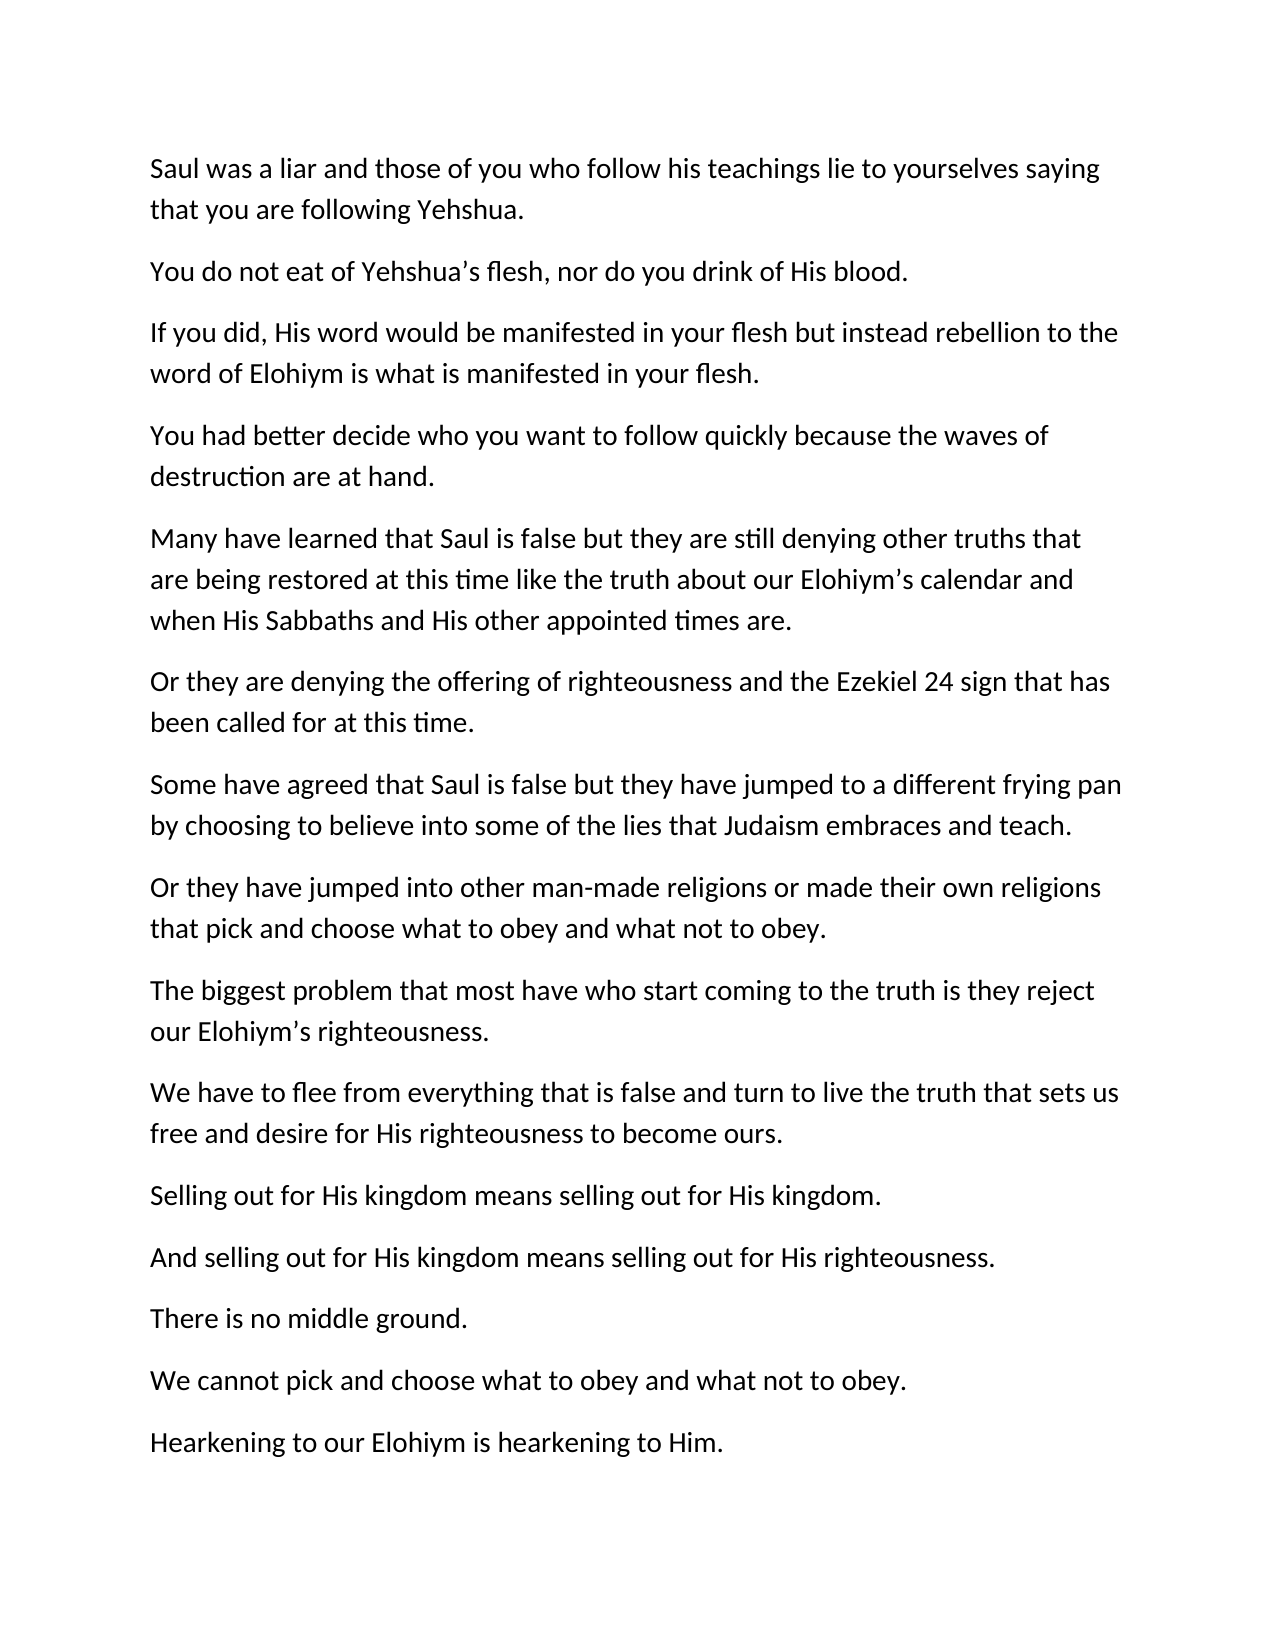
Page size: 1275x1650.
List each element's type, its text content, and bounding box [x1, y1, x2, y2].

text Many have learned that Saul is false but they are still denying other truths that are being restored at this time like the truth about our Elohiym’s calendar and when His Sabbaths and His other appointed times are. [150, 520, 1125, 637]
text There is no middle ground. [150, 1301, 1125, 1336]
text You had better decide who you want to follow quickly because the waves of destruction are at hand. [150, 417, 1125, 494]
text If you did, His word would be manifested in your flesh but instead rebellion to the word of Elohiym is what is manifested in your flesh. [150, 314, 1125, 391]
text We have to flee from everything that is false and turn to live the truth that sets us free and desire for His righteousness to become ours. [150, 1074, 1125, 1151]
text We cannot pick and choose what to obey and what not to obey. [150, 1362, 1125, 1398]
text Hearkening to our Elohiym is hearkening to Him. [150, 1424, 1125, 1460]
text Or they have jumped into other man-made religions or made their own religions that pick and choose what to obey and what not to obey. [150, 869, 1125, 946]
text You do not eat of Yehshua’s flesh, nor do you drink of His blood. [150, 253, 1125, 288]
text Selling out for His kingdom means selling out for His kingdom. [150, 1177, 1125, 1213]
text And selling out for His kingdom means selling out for His righteousness. [150, 1239, 1125, 1274]
text Saul was a liar and those of you who follow his teachings lie to yourselves saying that you are following Yehshua. [150, 150, 1125, 227]
text The biggest problem that most have who start coming to the truth is they reject our Elohiym’s righteousness. [150, 972, 1125, 1048]
text Some have agreed that Saul is false but they have jumped to a different frying pan by choosing to believe into some of the lies that Judaism embraces and teach. [150, 766, 1125, 843]
text Or they are denying the offering of righteousness and the Ezekiel 24 sign that has been called for at this time. [150, 663, 1125, 740]
